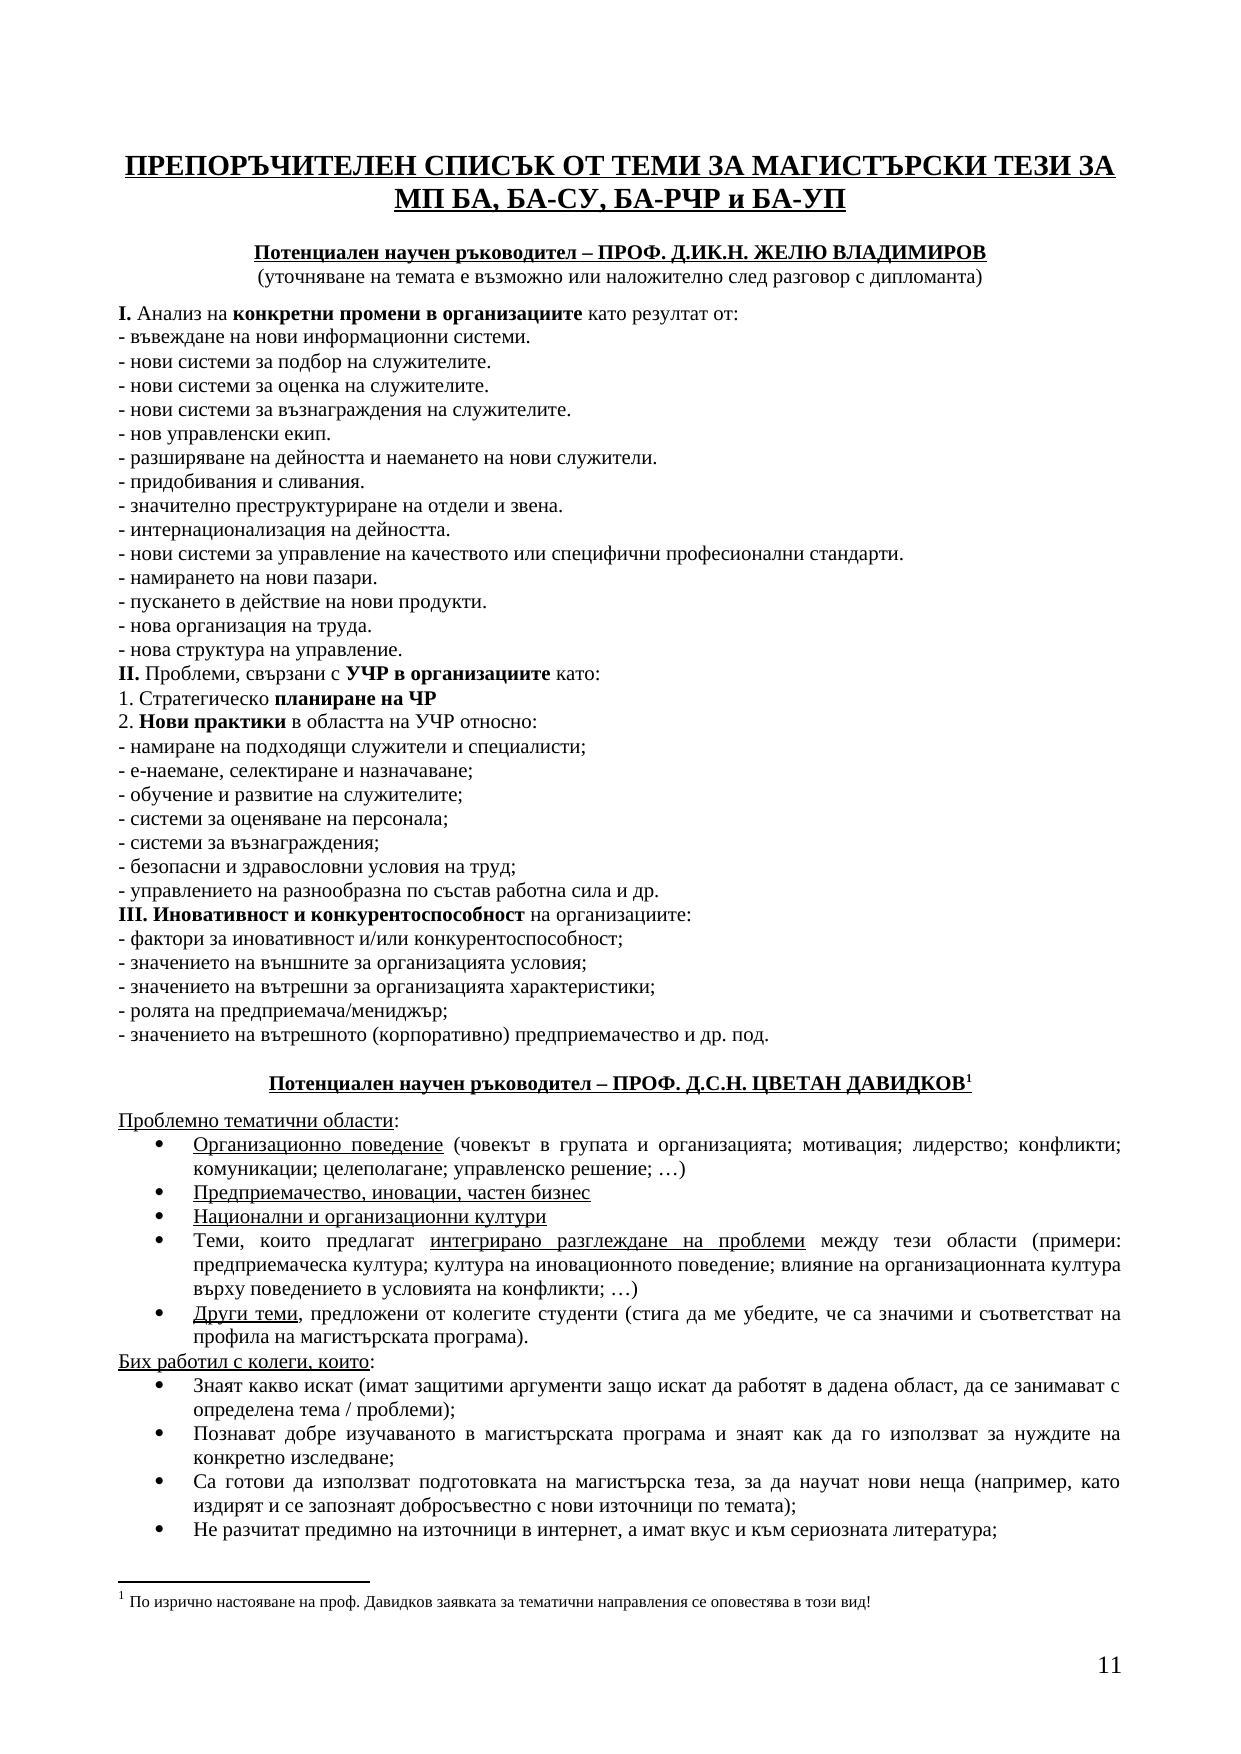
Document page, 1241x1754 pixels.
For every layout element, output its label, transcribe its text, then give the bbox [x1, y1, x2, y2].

list Национални и организационни култури [156, 1204, 1122, 1228]
text - нови системи за подбор на служителите. [118, 348, 1122, 373]
text - интернационализация на дейността. [118, 517, 1122, 541]
text Бих работил с колеги, които: [118, 1348, 1122, 1373]
text 1. Стратегическо планиране на ЧР [118, 685, 1122, 709]
text - системи за оценяване на персонала; [118, 806, 1122, 830]
text - нова структура на управление. [118, 637, 1122, 661]
text - придобивания и сливания. [118, 469, 1122, 493]
text - е-наемане, селектиране и назначаване; [118, 758, 1122, 782]
text - безопасни и здравословни условия на труд; [118, 854, 1122, 878]
text Потенциален научен ръководител – ПРОФ. Д.С.Н. ЦВЕТАН ДАВИДКОВ [118, 1071, 1122, 1095]
text - нови системи за оценка на служителите. [118, 373, 1122, 397]
text 2. Нови практики в областта на УЧР относно: [118, 709, 1122, 733]
text - значително преструктуриране на отдели и звена. [118, 493, 1122, 517]
text - намиране на подходящи служители и специалисти; [118, 733, 1122, 758]
text Потенциален научен ръководител – ПРОФ. Д.ИК.Н. ЖЕЛЮ ВЛАДИМИРОВ [118, 240, 1122, 264]
list Други теми, предложени от колегите студенти (стига да ме убедите, че са значими и съответстват на профила на магистърската програма). [156, 1300, 1122, 1348]
text - намирането на нови пазари. [118, 565, 1122, 589]
text - нови системи за възнаграждения на служителите. [118, 397, 1122, 421]
text - обучение и развитие на служителите; [118, 782, 1122, 806]
text - ролята на предприемача/мениджър; [118, 998, 1122, 1022]
list Знаят какво искат (имат защитими аргументи защо искат да работят в дадена област, да се занимават с определена тема / проблеми); [156, 1373, 1122, 1421]
text - управлението на разнообразна по състав работна сила и др. [118, 878, 1122, 902]
text - разширяване на дейността и наемането на нови служители. [118, 445, 1122, 469]
list Теми, които предлагат интегрирано разглеждане на проблеми между тези области (примери: предприемаческа култура; култура на иновационното поведение; влияние на организационната култура върху поведението в условията на конфликти; …) [156, 1228, 1122, 1300]
text II. Проблеми, свързани с УЧР в организациите като: [118, 661, 1122, 685]
text Проблемно тематични области: [118, 1108, 1122, 1132]
text - пускането в действие на нови продукти. [118, 589, 1122, 613]
list Познават добре изучаваното в магистърската програма и знаят как да го използват за нуждите на конкретно изследване; [156, 1421, 1122, 1469]
text - значението на външните за организацията условия; [118, 950, 1122, 974]
text - въвеждане на нови информационни системи. [118, 324, 1122, 348]
list Са готови да използват подготовката на магистърска теза, за да научат нови неща (например, като издирят и се запознаят добросъвестно с нови източници по темата); [156, 1469, 1122, 1517]
text (уточняване на темата е възможно или наложително след разговор с дипломанта) [118, 264, 1122, 288]
text - нов управленски екип. [118, 421, 1122, 445]
text - системи за възнаграждения; [118, 830, 1122, 854]
text - значението на вътрешни за организацията характеристики; [118, 974, 1122, 998]
list Предприемачество, иновации, частен бизнес [156, 1180, 1122, 1204]
list Не разчитат предимно на източници в интернет, а имат вкус и към сериозната литература; [156, 1517, 1122, 1541]
text - нова организация на труда. [118, 613, 1122, 637]
text I. Анализ на конкретни промени в организациите като резултат от: [118, 300, 1122, 324]
text - нови системи за управление на качеството или специфични професионални стандарти. [118, 541, 1122, 565]
list Организационно поведение (човекът в групата и организацията; мотивация; лидерство; конфликти; комуникации; целеполагане; управленско решение; …) [156, 1132, 1122, 1180]
text - значението на вътрешното (корпоративно) предприемачество и др. под. [118, 1022, 1122, 1046]
text III. Иновативност и конкурентоспособност на организациите: [118, 902, 1122, 926]
text - фактори за иновативност и/или конкурентоспособност; [118, 926, 1122, 950]
subtitle ПРЕПОРЪЧИТЕЛЕН СПИСЪК ОТ ТЕМИ ЗА МАГИСТЪРСКИ ТЕЗИ ЗА МП БА, БА-СУ, БА-РЧР и БА-УП [118, 148, 1122, 215]
